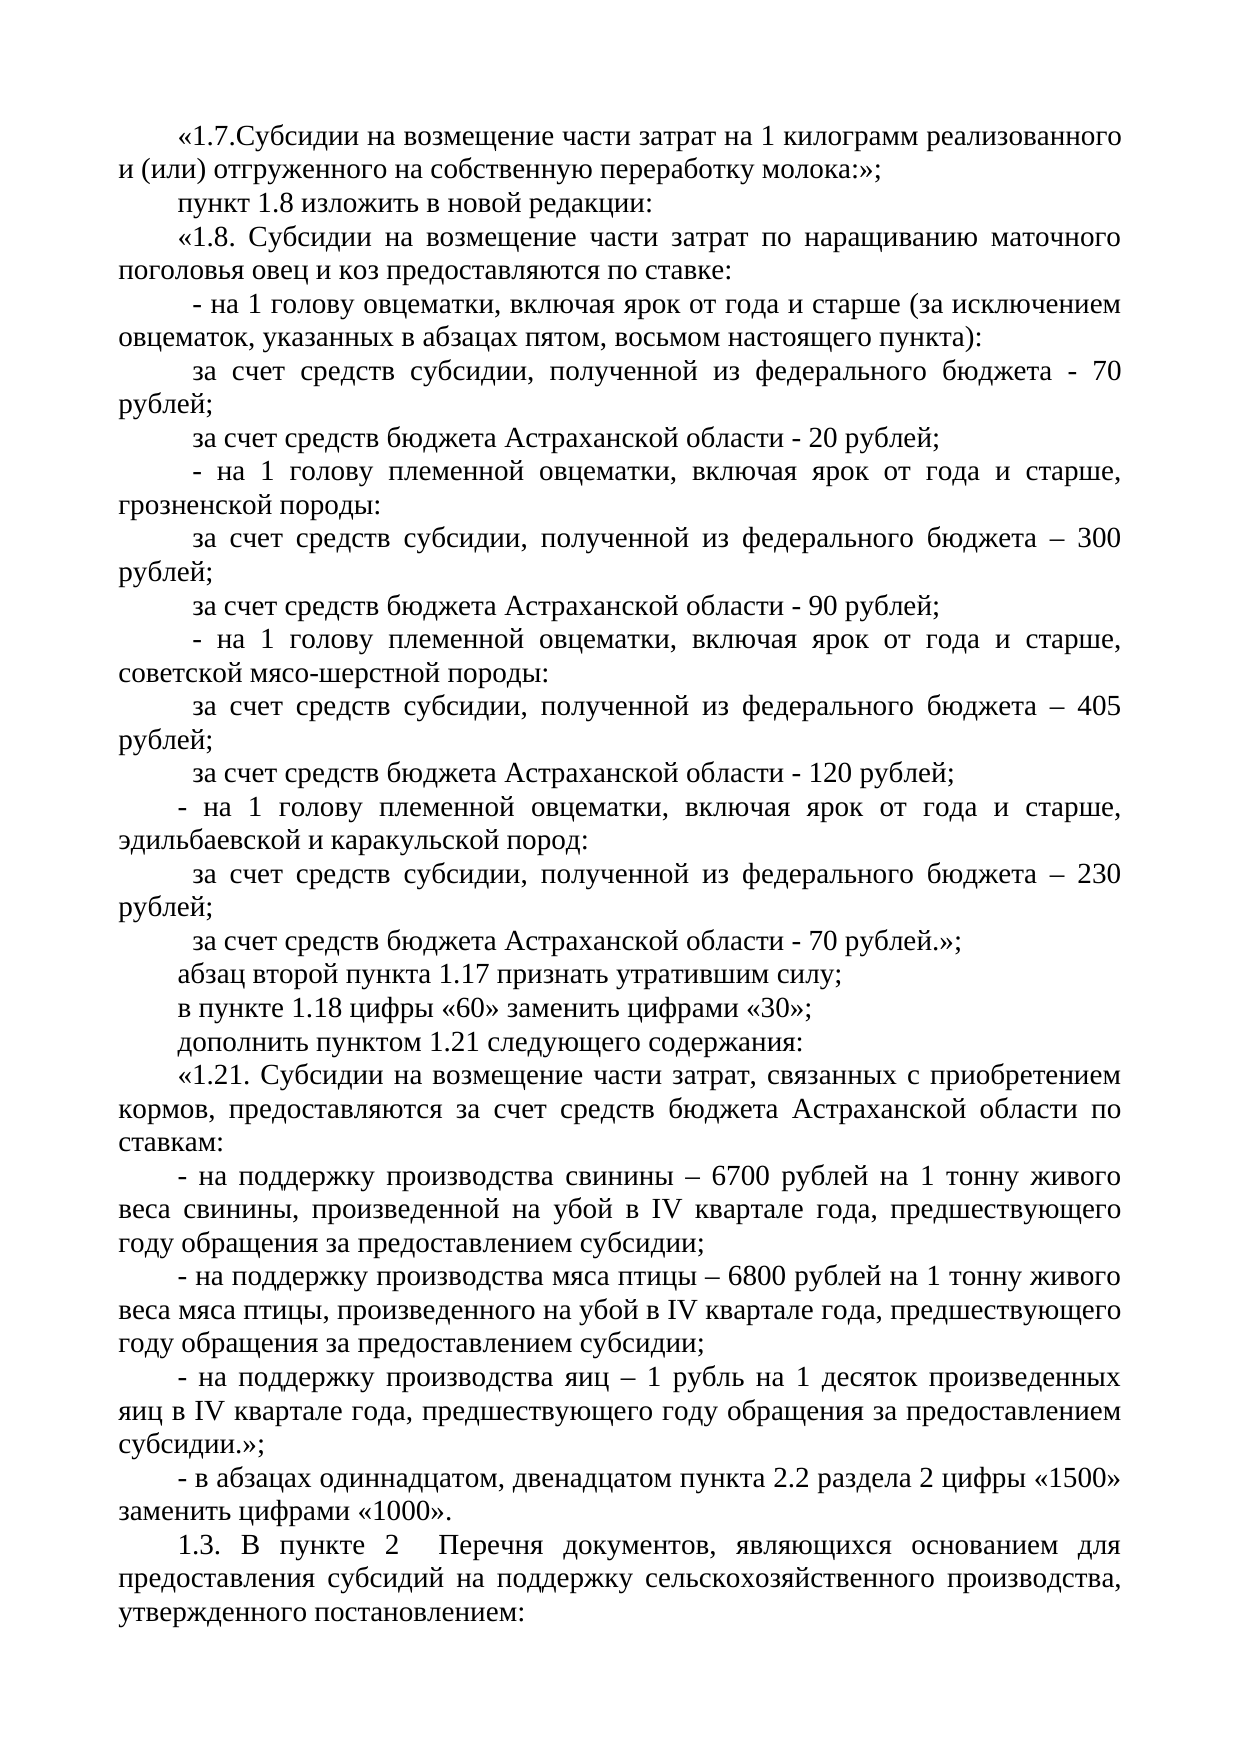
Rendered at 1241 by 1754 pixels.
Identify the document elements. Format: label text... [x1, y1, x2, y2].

text - на 1 голову племенной овцематки, включая ярок от года и старше, советской мясо-шерстной породы: [118, 621, 1122, 688]
text 1.3. В пункте 2 Перечня документов, являющихся основанием для предоставления субсидий на поддержку сельскохозяйственного производства, утвержденного постановлением: [118, 1527, 1122, 1627]
text - в абзацах одиннадцатом, двенадцатом пункта 2.2 раздела 2 цифры «1500» заменить цифрами «1000». [118, 1460, 1122, 1527]
text за счет средств бюджета Астраханской области - 70 рублей.»; [118, 923, 1122, 957]
text пункт 1.8 изложить в новой редакции: [118, 185, 1122, 219]
text за счет средств бюджета Астраханской области - 120 рублей; [118, 755, 1122, 789]
text за счет средств бюджета Астраханской области - 90 рублей; [118, 588, 1122, 621]
text - на 1 голову племенной овцематки, включая ярок от года и старше, эдильбаевской и каракульской пород: [118, 789, 1122, 856]
text за счет средств бюджета Астраханской области - 20 рублей; [118, 420, 1122, 453]
text - на 1 голову племенной овцематки, включая ярок от года и старше, грозненской породы: [118, 453, 1122, 521]
text - на поддержку производства яиц – 1 рубль на 1 десяток произведенных яиц в IV квартале года, предшествующего году обращения за предоставлением субсидии.»; [118, 1359, 1122, 1460]
text «1.21. Субсидии на возмещение части затрат, связанных с приобретением кормов, предоставляются за счет средств бюджета Астраханской области по ставкам: [118, 1057, 1122, 1158]
text в пункте 1.18 цифры «60» заменить цифрами «30»; [118, 990, 1122, 1024]
text абзац второй пункта 1.17 признать утратившим силу; [118, 957, 1122, 990]
text за счет средств субсидии, полученной из федерального бюджета - 70 рублей; [118, 353, 1122, 420]
text - на 1 голову овцематки, включая ярок от года и старше (за исключением овцематок, указанных в абзацах пятом, восьмом настоящего пункта): [118, 286, 1122, 353]
text - на поддержку производства мяса птицы – 6800 рублей на 1 тонну живого веса мяса птицы, произведенного на убой в IV квартале года, предшествующего году обращения за предоставлением субсидии; [118, 1258, 1122, 1359]
text за счет средств субсидии, полученной из федерального бюджета – 300 рублей; [118, 521, 1122, 588]
text дополнить пунктом 1.21 следующего содержания: [118, 1024, 1122, 1057]
text - на поддержку производства свинины – 6700 рублей на 1 тонну живого веса свинины, произведенной на убой в IV квартале года, предшествующего году обращения за предоставлением субсидии; [118, 1158, 1122, 1258]
text «1.8. Субсидии на возмещение части затрат по наращиванию маточного поголовья овец и коз предоставляются по ставке: [118, 219, 1122, 286]
text за счет средств субсидии, полученной из федерального бюджета – 230 рублей; [118, 856, 1122, 923]
text «1.7.Субсидии на возмещение части затрат на 1 килограмм реализованного и (или) отгруженного на собственную переработку молока:»; [118, 118, 1122, 185]
text за счет средств субсидии, полученной из федерального бюджета – 405 рублей; [118, 688, 1122, 755]
